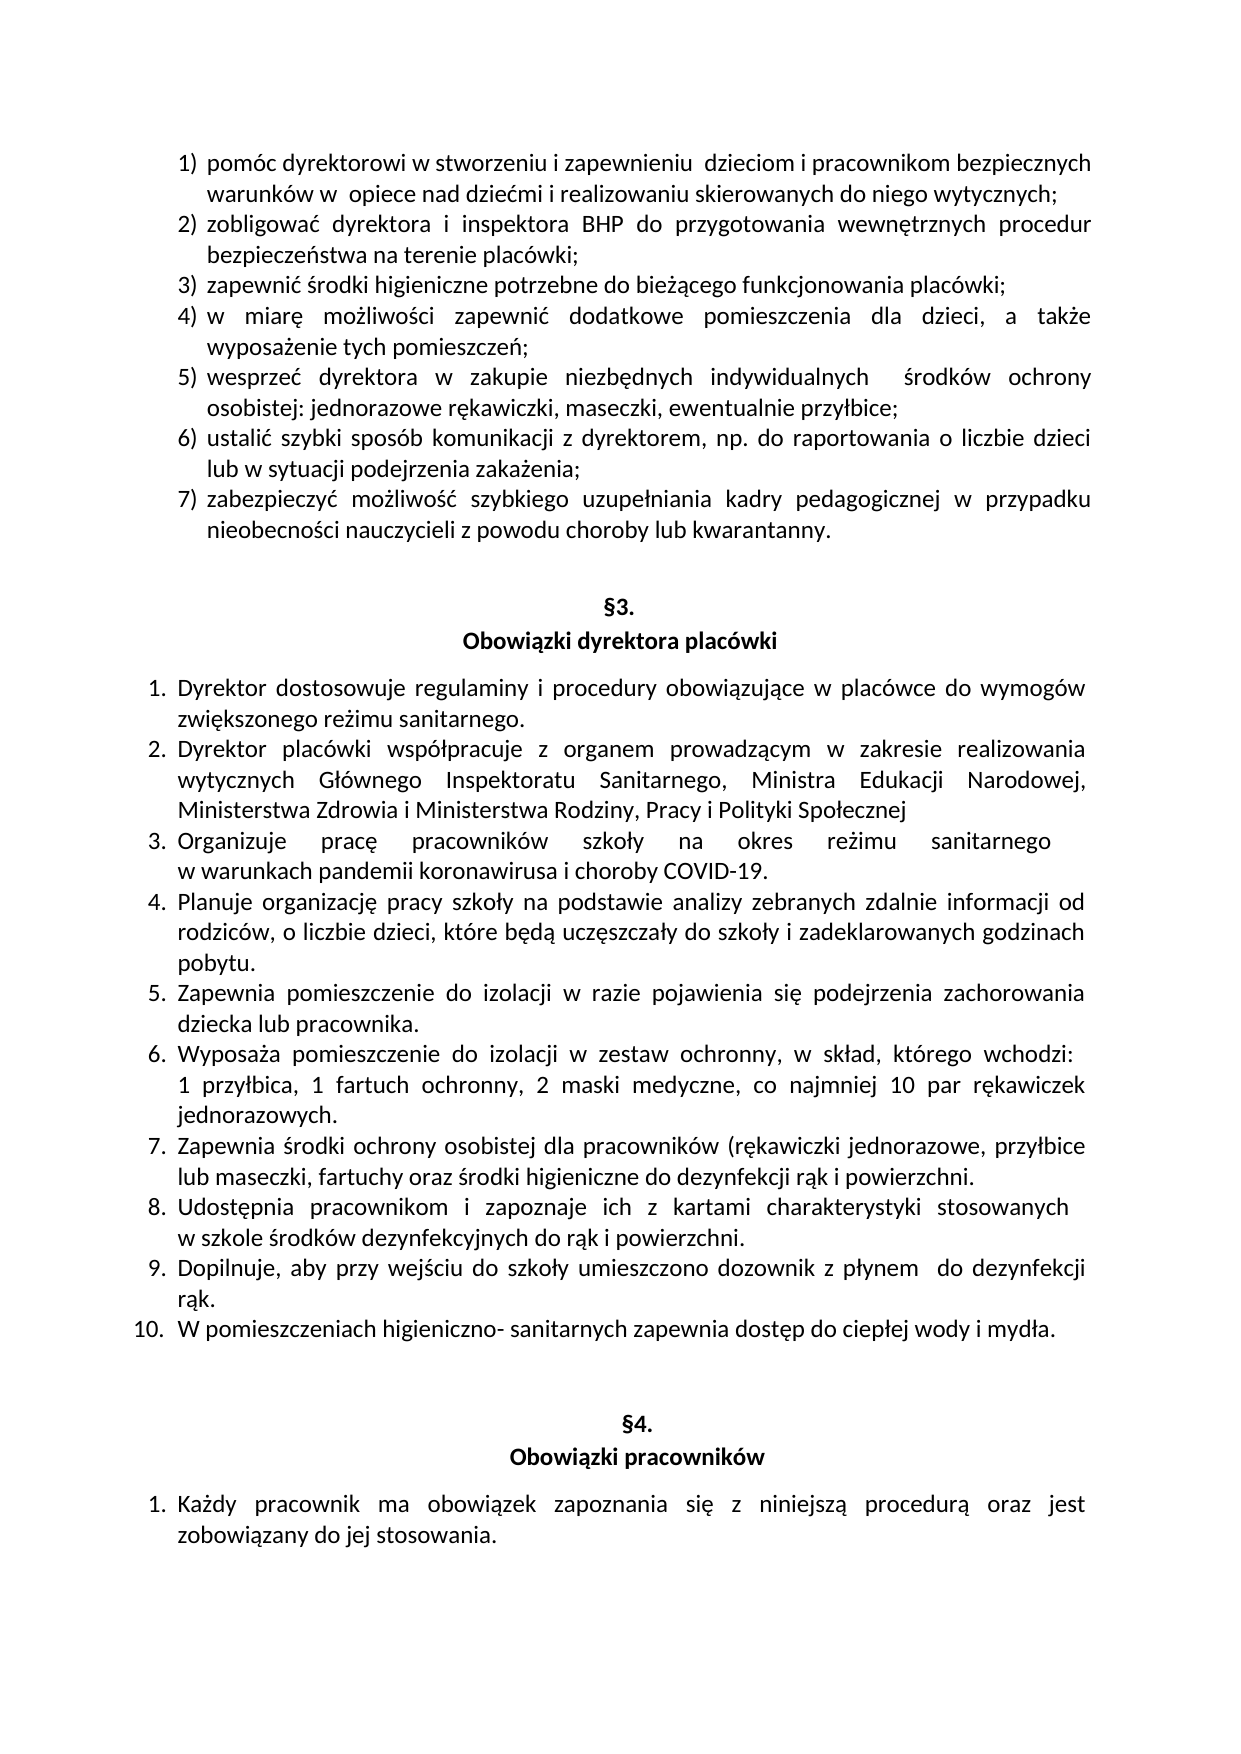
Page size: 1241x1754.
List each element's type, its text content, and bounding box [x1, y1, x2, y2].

list Zapewnia pomieszczenie do izolacji w razie pojawienia się podejrzenia zachorowania dziecka lub pracownika. [148, 978, 1087, 1039]
list W pomieszczeniach higieniczno- sanitarnych zapewnia dostęp do ciepłej wody i mydła. [133, 1313, 1087, 1344]
list Każdy pracownik ma obowiązek zapoznania się z niniejszą procedurą oraz jest zobowiązany do jej stosowania. [148, 1488, 1087, 1549]
list w miarę możliwości zapewnić dodatkowe pomieszczenia dla dzieci, a także wyposażenie tych pomieszczeń; [177, 300, 1093, 361]
text Obowiązki dyrektora placówki [148, 625, 1093, 656]
list zobligować dyrektora i inspektora BHP do przygotowania wewnętrznych procedur bezpieczeństwa na terenie placówki; [177, 209, 1093, 270]
list Dyrektor dostosowuje regulaminy i procedury obowiązujące w placówce do wymogów zwiększonego reżimu sanitarnego. [148, 672, 1087, 733]
list Dyrektor placówki współpracuje z organem prowadzącym w zakresie realizowania wytycznych Głównego Inspektoratu Sanitarnego, Ministra Edukacji Narodowej, Ministerstwa Zdrowia i Ministerstwa Rodziny, Pracy i Polityki Społecznej [148, 733, 1087, 825]
list Zapewnia środki ochrony osobistej dla pracowników (rękawiczki jednorazowe, przyłbice lub maseczki, fartuchy oraz środki higieniczne do dezynfekcji rąk i powierzchni. [148, 1130, 1087, 1191]
list wesprzeć dyrektora w zakupie niezbędnych indywidualnych środków ochrony osobistej: jednorazowe rękawiczki, maseczki, ewentualnie przyłbice; [177, 361, 1093, 422]
text §3. [603, 592, 1093, 622]
list Organizuje pracę pracowników szkoły na okres reżimu sanitarnego w warunkach pandemii koronawirusa i choroby COVID-19. [148, 825, 1087, 886]
list zapewnić środki higieniczne potrzebne do bieżącego funkcjonowania placówki; [177, 270, 1093, 300]
list ustalić szybki sposób komunikacji z dyrektorem, np. do raportowania o liczbie dzieci lub w sytuacji podejrzenia zakażenia; [177, 422, 1093, 483]
list Planuje organizację pracy szkoły na podstawie analizy zebranych zdalnie informacji od rodziców, o liczbie dzieci, które będą uczęszczały do szkoły i zadeklarowanych godzinach pobytu. [148, 886, 1087, 978]
list Dopilnuje, aby przy wejściu do szkoły umieszczono dozownik z płynem do dezynfekcji rąk. [148, 1252, 1087, 1313]
list Wyposaża pomieszczenie do izolacji w zestaw ochronny, w skład, którego wchodzi: 1 przyłbica, 1 fartuch ochronny, 2 maski medyczne, co najmniej 10 par rękawiczek jednorazowych. [148, 1039, 1087, 1130]
text §4. [182, 1408, 1093, 1438]
text Obowiązki pracowników [182, 1441, 1093, 1472]
list zabezpieczyć możliwość szybkiego uzupełniania kadry pedagogicznej w przypadku nieobecności nauczycieli z powodu choroby lub kwarantanny. [177, 483, 1093, 544]
list pomóc dyrektorowi w stworzeniu i zapewnieniu dzieciom i pracownikom bezpiecznych warunków w opiece nad dziećmi i realizowaniu skierowanych do niego wytycznych; [177, 148, 1093, 209]
list Udostępnia pracownikom i zapoznaje ich z kartami charakterystyki stosowanych w szkole środków dezynfekcyjnych do rąk i powierzchni. [148, 1191, 1087, 1252]
